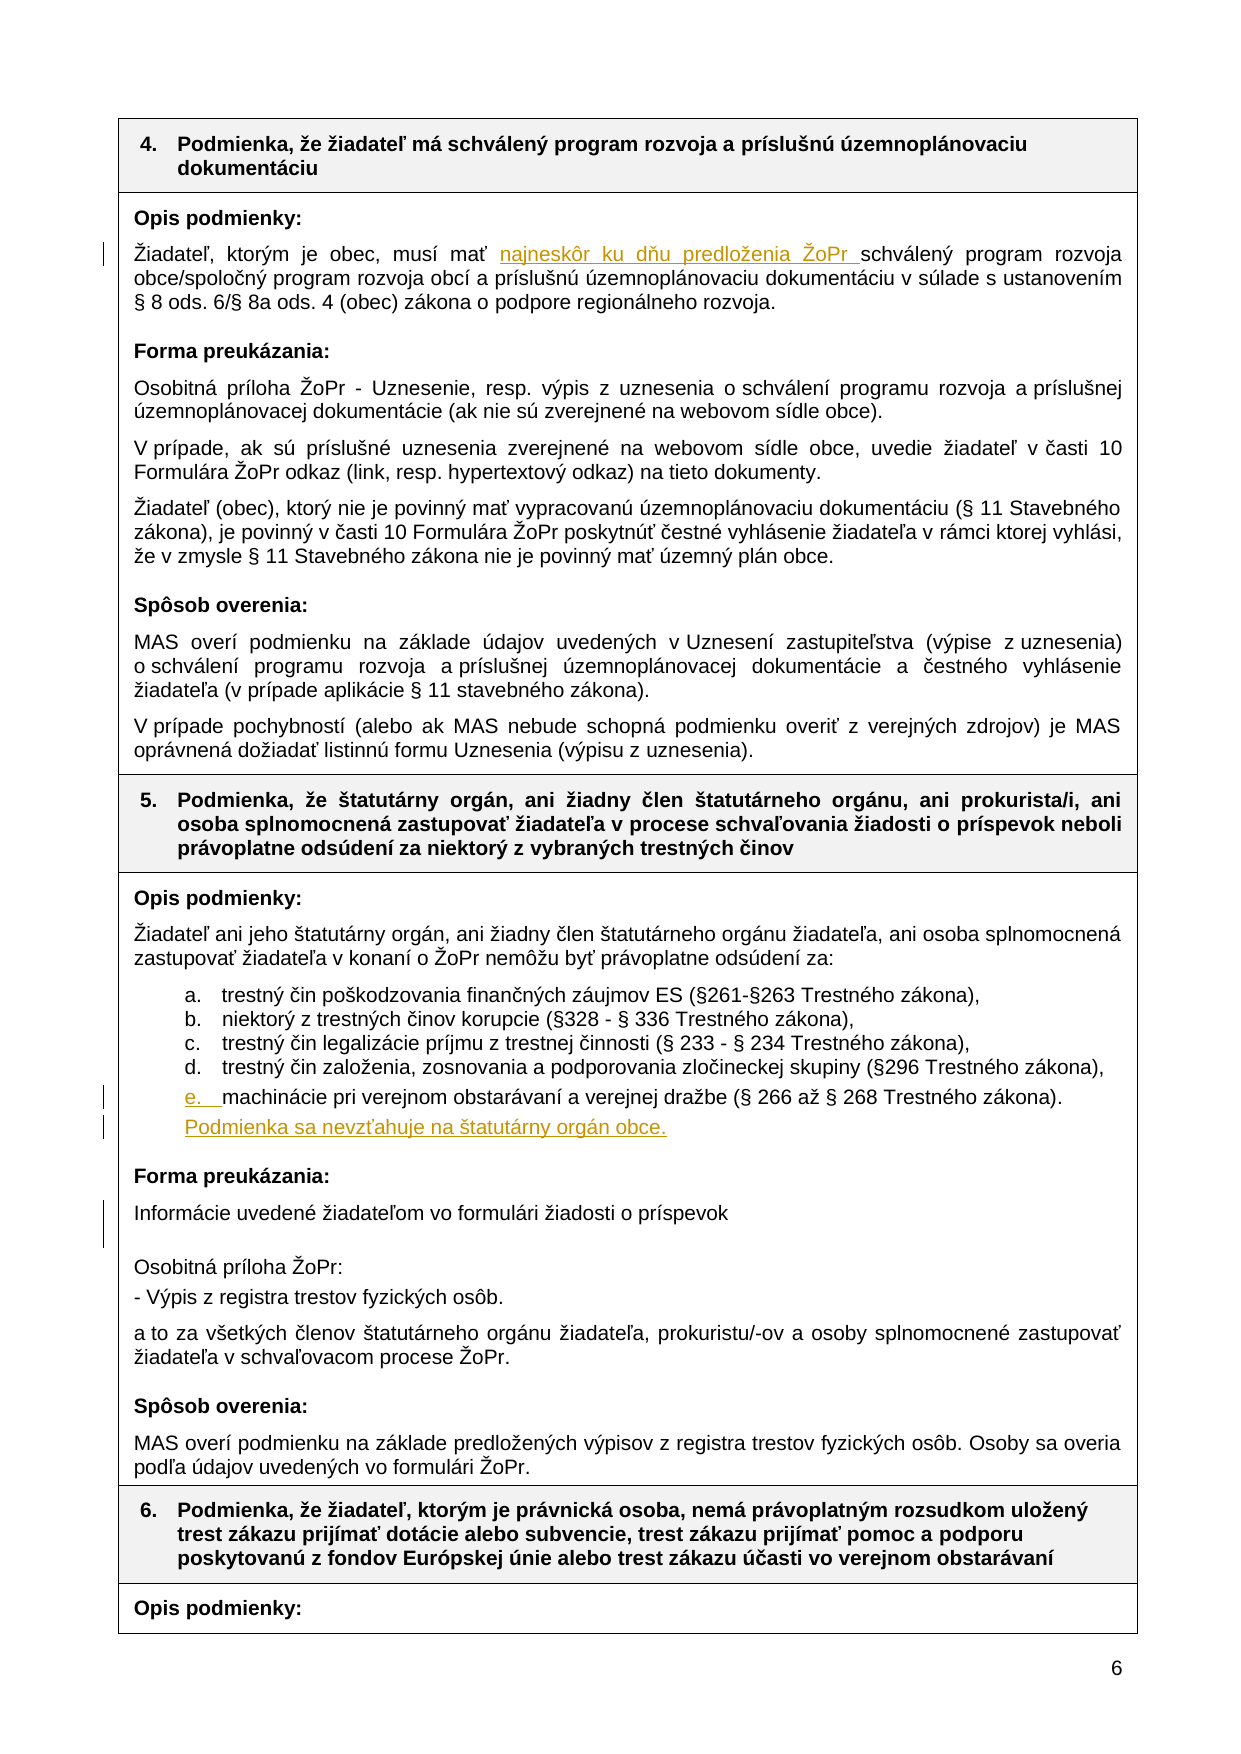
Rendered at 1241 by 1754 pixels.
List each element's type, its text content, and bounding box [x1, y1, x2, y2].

table_cell Podmienka, že štatutárny orgán, ani žiadny člen štatutárneho orgánu, ani prokurista/i, ani osoba splnomocnená zastupovať žiadateľa v procese schvaľovania žiadosti o príspevok neboli právoplatne odsúdení za niektorý z vybraných trestných činov [119, 775, 1137, 872]
table_cell Opis podmienky: Žiadateľ, ktorým je obec, musí mať schválený program rozvoja obce/spoločný program rozvoja obcí a príslušnú územnoplánovaciu dokumentáciu v súlade s ustanovením § 8 ods. 6/§ 8a ods. 4 (obec) zákona o podpore regionálneho rozvoja. Forma preukázania: Osobitná príloha ŽoPr - Uznesenie, resp. výpis z uznesenia o schválení programu rozvoja a príslušnej územnoplánovacej dokumentácie (ak nie sú zverejnené na webovom sídle obce). V prípade, ak sú príslušné uznesenia zverejnené na webovom sídle obce, uvedie žiadateľ v časti 10 Formulára ŽoPr odkaz (link, resp. hypertextový odkaz) na tieto dokumenty. Žiadateľ (obec), ktorý nie je povinný mať vypracovanú územnoplánovaciu dokumentáciu (§ 11 Stavebného zákona), je povinný v časti 10 Formulára ŽoPr poskytnúť čestné vyhlásenie žiadateľa v rámci ktorej vyhlási, že v zmysle § 11 Stavebného zákona nie je povinný mať územný plán obce. Spôsob overenia: MAS overí podmienku na základe údajov uvedených v Uznesení zastupiteľstva (výpise z uznesenia) o schválení programu rozvoja a príslušnej územnoplánovacej dokumentácie a čestného vyhlásenie žiadateľa (v prípade aplikácie § 11 stavebného zákona). V prípade pochybností (alebo ak MAS nebude schopná podmienku overiť z verejných zdrojov) je MAS oprávnená dožiadať listinnú formu Uznesenia (výpisu z uznesenia). [119, 193, 1137, 774]
table_cell Podmienka, že žiadateľ má schválený program rozvoja a príslušnú územnoplánovaciu dokumentáciu [119, 119, 1137, 192]
table_cell Podmienka, že žiadateľ, ktorým je právnická osoba, nemá právoplatným rozsudkom uložený trest zákazu prijímať dotácie alebo subvencie, trest zákazu prijímať pomoc a podporu poskytovanú z fondov Európskej únie alebo trest zákazu účasti vo verejnom obstarávaní [119, 1486, 1137, 1583]
table_cell Opis podmienky: Žiadateľ ani jeho štatutárny orgán, ani žiadny člen štatutárneho orgánu žiadateľa, ani osoba splnomocnená zastupovať žiadateľa v konaní o ŽoPr nemôžu byť právoplatne odsúdení za: trestný čin poškodzovania finančných záujmov ES (§261-§263 Trestného zákona), niektorý z trestných činov korupcie (§328 - § 336 Trestného zákona), trestný čin legalizácie príjmu z trestnej činnosti (§ 233 - § 234 Trestného zákona), trestný čin založenia, zosnovania a podporovania zločineckej skupiny (§296 Trestného zákona), machinácie pri verejnom obstarávaní a verejnej dražbe (§ 266 až § 268 Trestného zákona). Forma preukázania: Informácie uvedené žiadateľom vo formulári žiadosti o príspevok Osobitná príloha ŽoPr: - Výpis z registra trestov fyzických osôb. a to za všetkých členov štatutárneho orgánu žiadateľa, prokuristu/-ov a osoby splnomocnené zastupovať žiadateľa v schvaľovacom procese ŽoPr. Spôsob overenia: MAS overí podmienku na základe predložených výpisov z registra trestov fyzických osôb. Osoby sa overia podľa údajov uvedených vo formulári ŽoPr. [119, 873, 1137, 1485]
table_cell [119, 1584, 1137, 1633]
